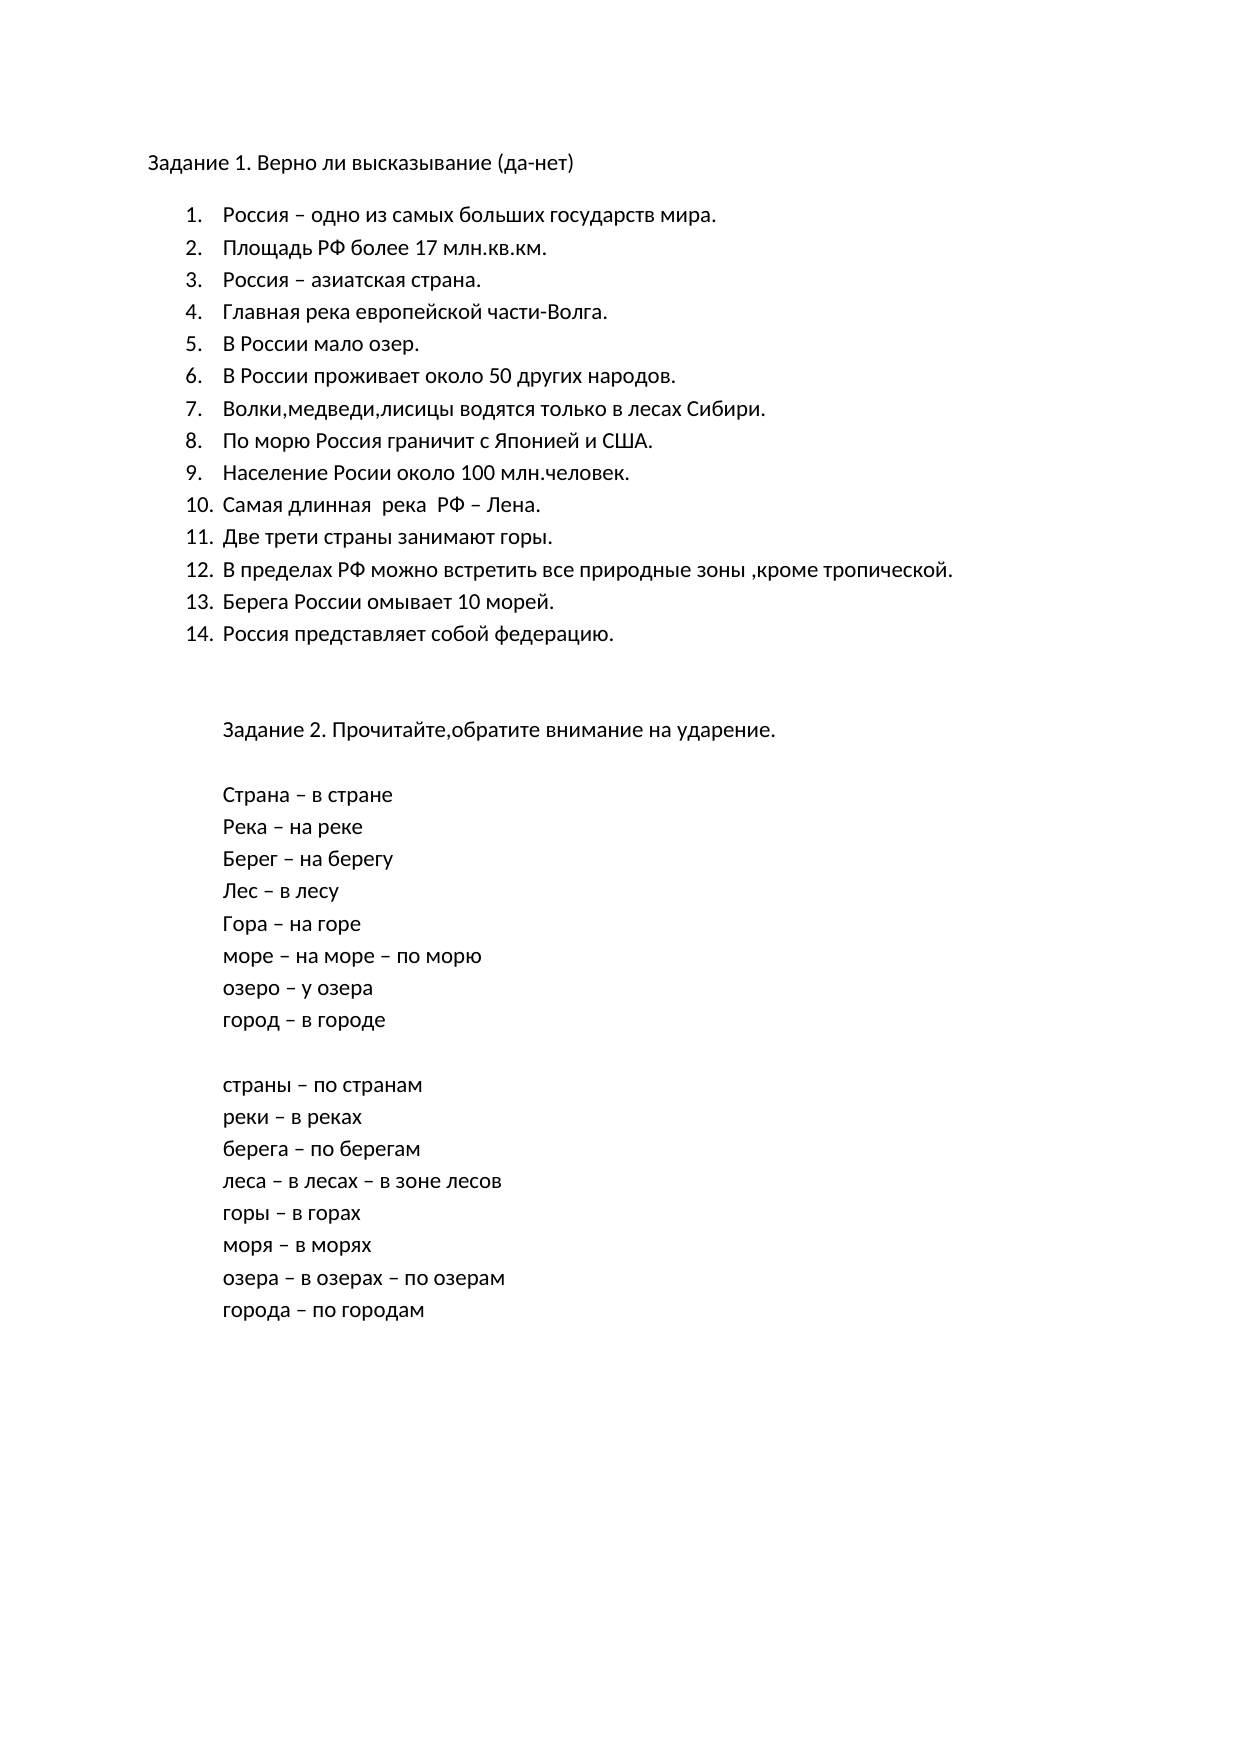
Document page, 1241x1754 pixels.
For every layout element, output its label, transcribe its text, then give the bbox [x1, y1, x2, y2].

list город – в городе [223, 1005, 1093, 1033]
list По морю Россия граничит с Японией и США. [185, 426, 1093, 454]
list Берег – на берегу [223, 844, 1093, 872]
list озера – в озерах – по озерам [223, 1263, 1093, 1291]
list моря – в морях [223, 1231, 1093, 1259]
list В России проживает около 50 других народов. [185, 362, 1093, 389]
list страны – по странам [223, 1070, 1093, 1098]
list Россия – одно из самых больших государств мира. [185, 201, 1093, 229]
list Гора – на горе [223, 909, 1093, 937]
list берега – по берегам [223, 1134, 1093, 1162]
list Две трети страны занимают горы. [185, 522, 1093, 551]
list реки – в реках [223, 1102, 1093, 1130]
list Лес – в лесу [223, 877, 1093, 904]
list леса – в лесах – в зоне лесов [223, 1166, 1093, 1194]
list В России мало озер. [185, 329, 1093, 357]
list Россия – азиатская страна. [185, 265, 1093, 293]
list Волки,медведи,лисицы водятся только в лесах Сибири. [185, 394, 1093, 422]
list Река – на реке [223, 812, 1093, 840]
list Страна – в стране [223, 780, 1093, 808]
list В пределах РФ можно встретить все природные зоны ,кроме тропической. [185, 555, 1093, 583]
list Россия представляет собой федерацию. [185, 619, 1093, 647]
list море – на море – по морю [223, 941, 1093, 969]
list Население Росии около 100 млн.человек. [185, 458, 1093, 486]
list озеро – у озера [223, 973, 1093, 1001]
list Задание 2. Прочитайте,обратите внимание на ударение. [223, 716, 1093, 744]
list Самая длинная река РФ – Лена. [185, 490, 1093, 518]
list Главная река европейской части-Волга. [185, 297, 1093, 325]
text Задание 1. Верно ли высказывание (да-нет) [148, 148, 1093, 176]
list горы – в горах [223, 1198, 1093, 1226]
list города – по городам [223, 1295, 1093, 1323]
list Берега России омывает 10 морей. [185, 587, 1093, 615]
list Площадь РФ более 17 млн.кв.км. [185, 233, 1093, 261]
